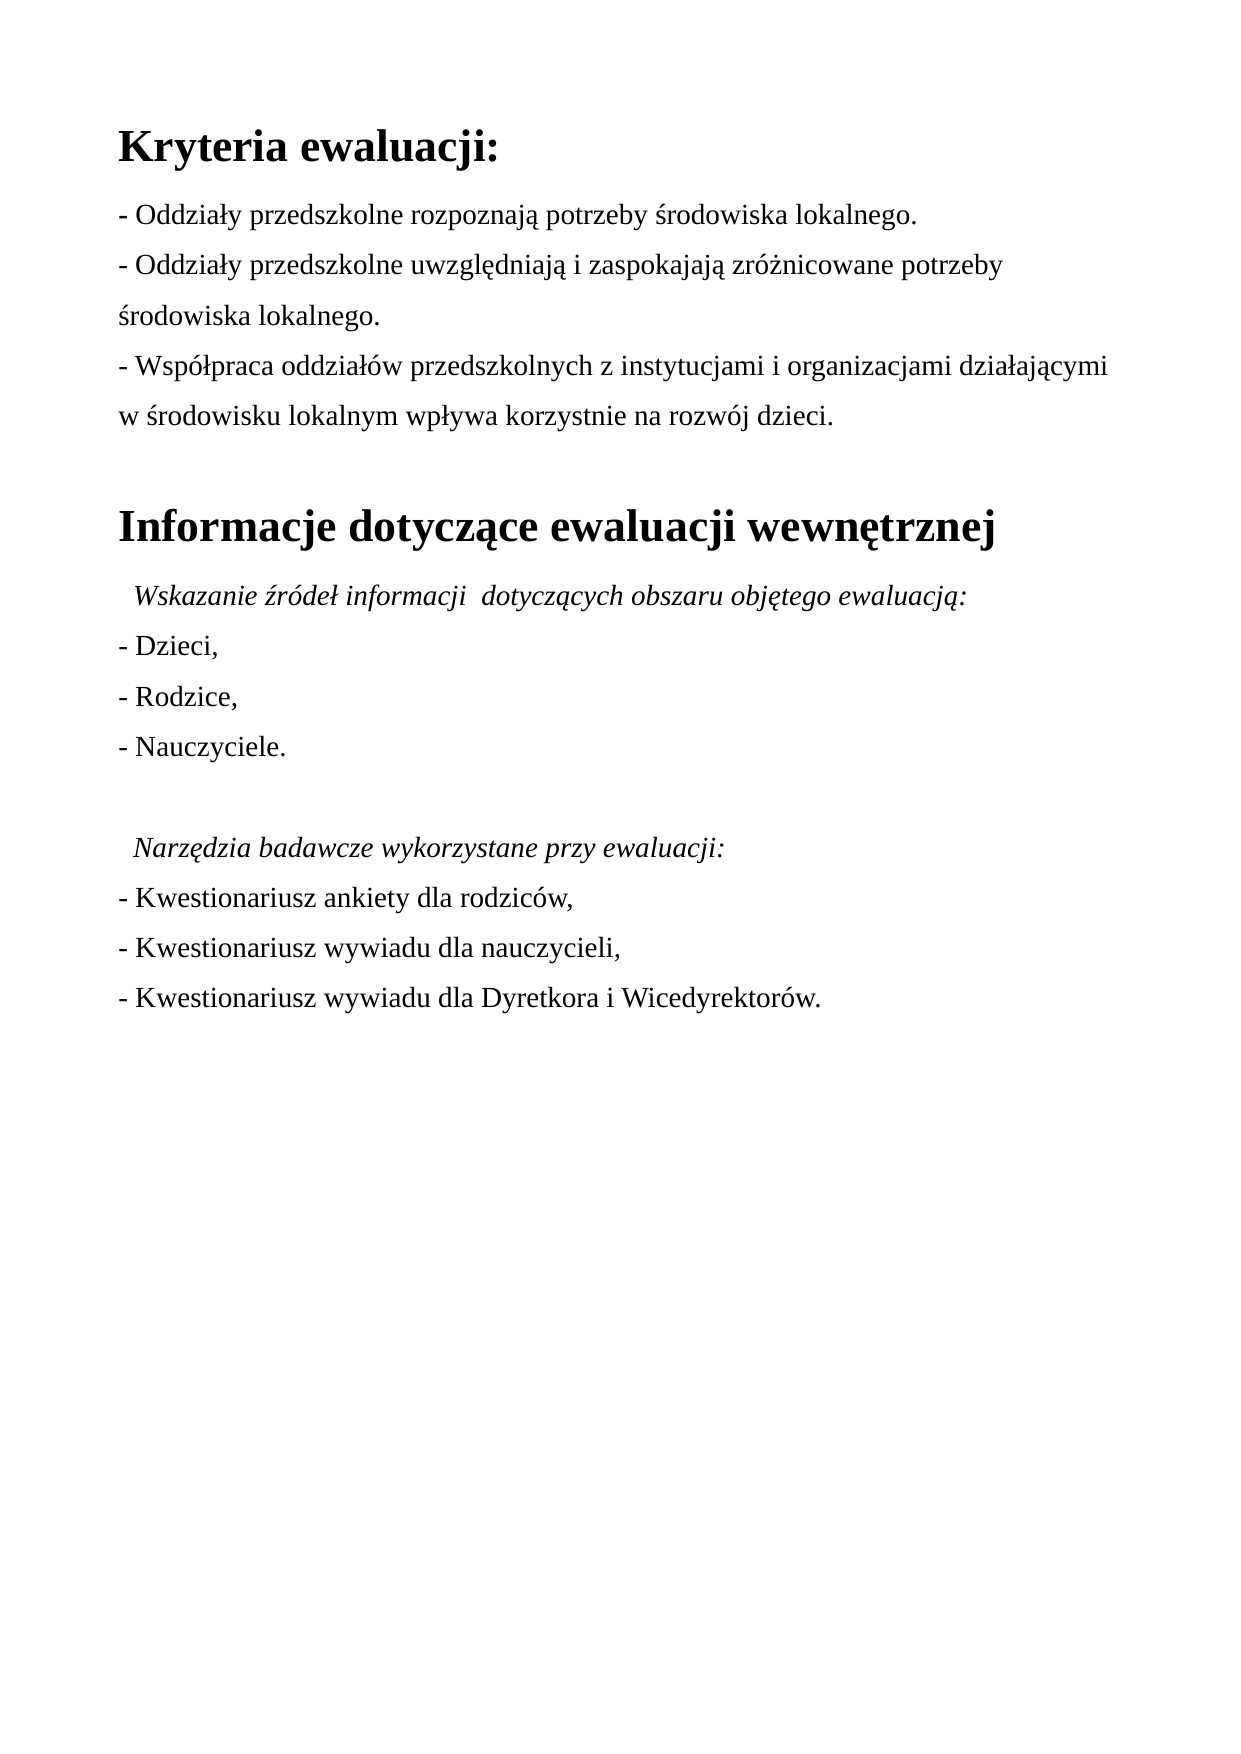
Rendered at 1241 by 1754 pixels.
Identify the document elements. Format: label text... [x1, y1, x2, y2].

text Wskazanie źródeł informacji dotyczących obszaru objętego ewaluacją: [133, 578, 1122, 612]
text Narzędzia badawcze wykorzystane przy ewaluacji: [133, 830, 1122, 863]
text - Kwestionariusz wywiadu dla nauczycieli, [118, 930, 1122, 964]
text - Oddziały przedszkolne rozpoznają potrzeby środowiska lokalnego. [118, 197, 1122, 231]
text - Oddziały przedszkolne uwzględniają i zaspokajają zróżnicowane potrzeby środowiska lokalnego. [118, 247, 1122, 331]
text - Nauczyciele. [118, 729, 1122, 763]
text - Kwestionariusz ankiety dla rodziców, [118, 880, 1122, 913]
text - Współpraca oddziałów przedszkolnych z instytucjami i organizacjami działającymi w środowisku lokalnym wpływa korzystnie na rozwój dzieci. [118, 348, 1122, 432]
text Informacje dotyczące ewaluacji wewnętrznej [118, 499, 1122, 552]
text - Dzieci, [118, 628, 1122, 662]
text - Rodzice, [118, 679, 1122, 712]
text - Kwestionariusz wywiadu dla Dyretkora i Wicedyrektorów. [118, 981, 1122, 1014]
text Kryteria ewaluacji: [118, 118, 1122, 171]
